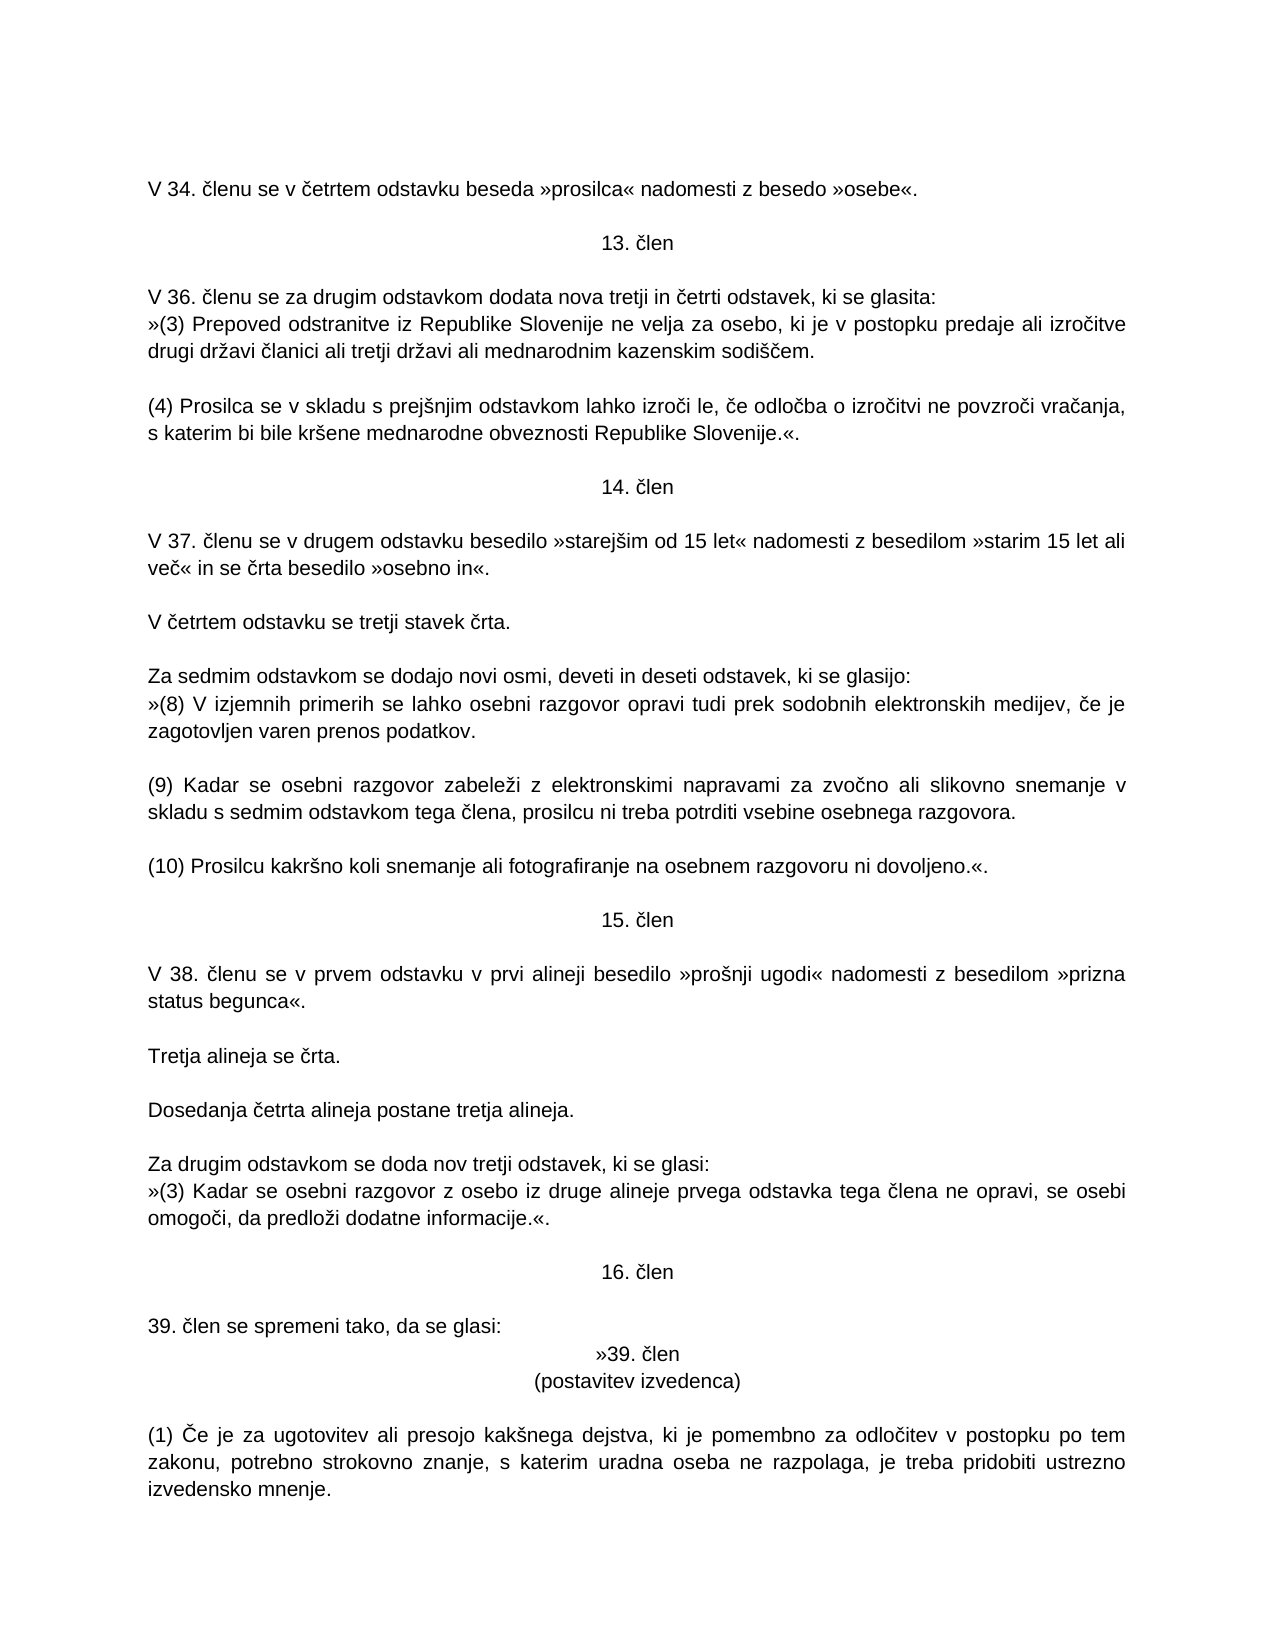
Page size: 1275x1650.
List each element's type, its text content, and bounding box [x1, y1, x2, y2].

text Tretja alineja se črta. [148, 1041, 1127, 1068]
text 39. člen se spremeni tako, da se glasi: [148, 1312, 1127, 1339]
text »(3) Prepoved odstranitve iz Republike Slovenije ne velja za osebo, ki je v postopku predaje ali izročitve drugi državi članici ali tretji državi ali mednarodnim kazenskim sodiščem. [148, 310, 1127, 364]
text Za drugim odstavkom se doda nov tretji odstavek, ki se glasi: [148, 1150, 1127, 1177]
text 16. člen [148, 1258, 1127, 1285]
text 15. člen [148, 906, 1127, 933]
text 14. člen [148, 473, 1127, 500]
text »(3) Kadar se osebni razgovor z osebo iz druge alineje prvega odstavka tega člena ne opravi, se osebi omogoči, da predloži dodatne informacije.«. [148, 1177, 1127, 1231]
text »(8) V izjemnih primerih se lahko osebni razgovor opravi tudi prek sodobnih elektronskih medijev, če je zagotovljen varen prenos podatkov. [148, 689, 1127, 743]
text 13. člen [148, 229, 1127, 256]
text (4) Prosilca se v skladu s prejšnjim odstavkom lahko izroči le, če odločba o izročitvi ne povzroči vračanja, s katerim bi bile kršene mednarodne obveznosti Republike Slovenije.«. [148, 391, 1127, 446]
text V četrtem odstavku se tretji stavek črta. [148, 608, 1127, 635]
text V 37. členu se v drugem odstavku besedilo »starejšim od 15 let« nadomesti z besedilom »starim 15 let ali več« in se črta besedilo »osebno in«. [148, 527, 1127, 581]
text (9) Kadar se osebni razgovor zabeleži z elektronskimi napravami za zvočno ali slikovno snemanje v skladu s sedmim odstavkom tega člena, prosilcu ni treba potrditi vsebine osebnega razgovora. [148, 771, 1127, 825]
text (1) Če je za ugotovitev ali presojo kakšnega dejstva, ki je pomembno za odločitev v postopku po tem zakonu, potrebno strokovno znanje, s katerim uradna oseba ne razpolaga, je treba pridobiti ustrezno izvedensko mnenje. [148, 1421, 1127, 1502]
text V 34. členu se v četrtem odstavku beseda »prosilca« nadomesti z besedo »osebe«. [148, 175, 1127, 202]
text V 38. členu se v prvem odstavku v prvi alineji besedilo »prošnji ugodi« nadomesti z besedilom »prizna status begunca«. [148, 960, 1127, 1014]
text Dosedanja četrta alineja postane tretja alineja. [148, 1096, 1127, 1123]
text (postavitev izvedenca) [148, 1366, 1127, 1393]
text Za sedmim odstavkom se dodajo novi osmi, deveti in deseti odstavek, ki se glasijo: [148, 662, 1127, 689]
text V 36. členu se za drugim odstavkom dodata nova tretji in četrti odstavek, ki se glasita: [148, 283, 1127, 310]
text (10) Prosilcu kakršno koli snemanje ali fotografiranje na osebnem razgovoru ni dovoljeno.«. [148, 852, 1127, 879]
text »39. člen [148, 1339, 1127, 1366]
